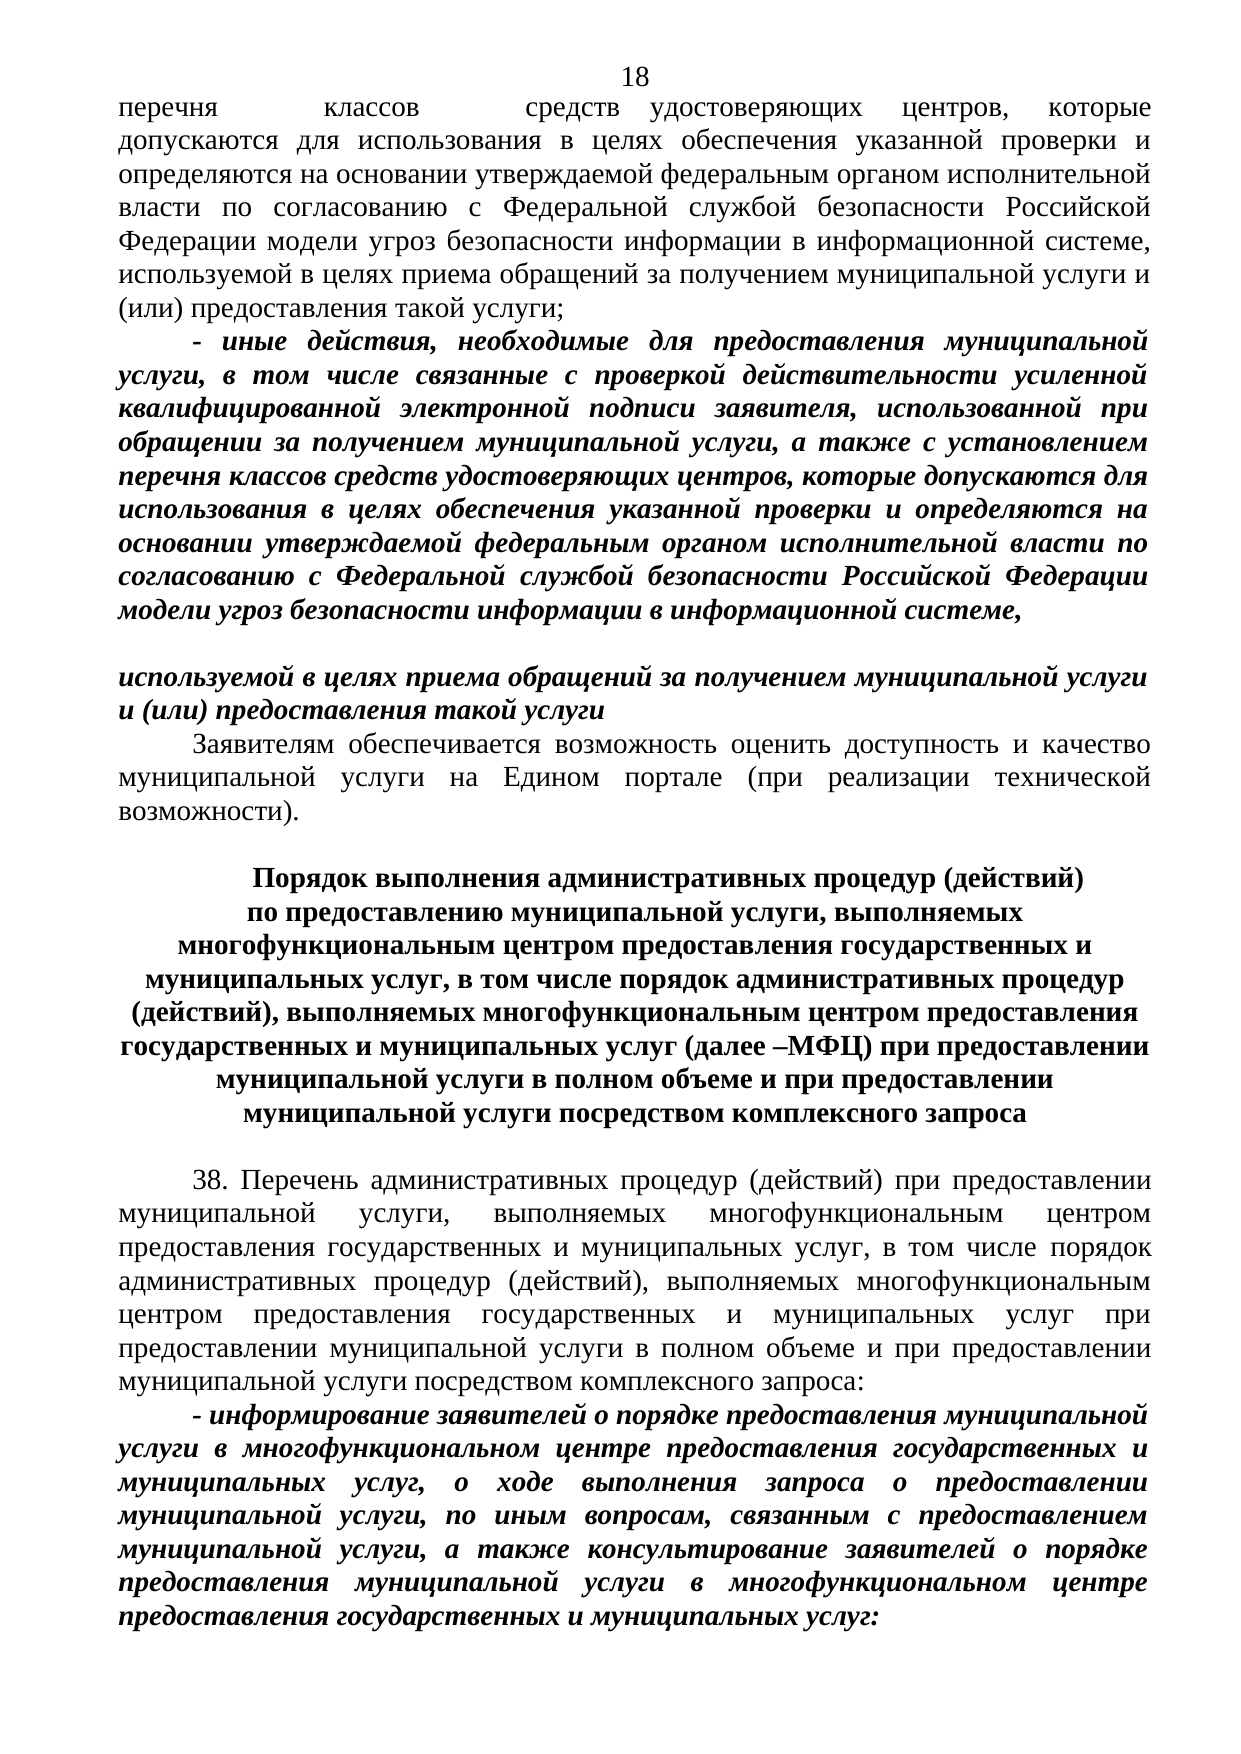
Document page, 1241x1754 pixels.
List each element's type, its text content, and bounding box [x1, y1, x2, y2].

text используемой в целях приема обращений за получением муниципальной услуги и (или) предоставления такой услуги [118, 659, 1152, 726]
text - иные действия, необходимые для предоставления муниципальной услуги, в том числе связанные с проверкой действительности усиленной квалифицированной электронной подписи заявителя, использованной при обращении за получением муниципальной услуги, а также с установлением перечня классов средств удостоверяющих центров, которые допускаются для использования в целях обеспечения указанной проверки и определяются на основании утверждаемой федеральным органом исполнительной власти по согласованию с Федеральной службой безопасности Российской Федерации модели угроз безопасности информации в информационной системе, [118, 323, 1152, 625]
text 38. Перечень административных процедур (действий) при предоставлении муниципальной услуги, выполняемых многофункциональным центром предоставления государственных и муниципальных услуг, в том числе порядок административных процедур (действий), выполняемых многофункциональным центром предоставления государственных и муниципальных услуг при предоставлении муниципальной услуги в полном объеме и при предоставлении муниципальной услуги посредством комплексного запроса: [118, 1162, 1152, 1397]
text Заявителям обеспечивается возможность оценить доступность и качество муниципальной услуги на Едином портале (при реализации технической возможности). [118, 726, 1152, 827]
text Порядок выполнения административных процедур (действий) по предоставлению муниципальной услуги, выполняемых многофункциональным центром предоставления государственных и муниципальных услуг, в том числе порядок административных процедур (действий), выполняемых многофункциональным центром предоставления государственных и муниципальных услуг (далее –МФЦ) при предоставлении муниципальной услуги в полном объеме и при предоставлении муниципальной услуги посредством комплексного запроса [118, 860, 1152, 1128]
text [118, 89, 1152, 323]
text - информирование заявителей о порядке предоставления муниципальной услуги в многофункциональном центре предоставления государственных и муниципальных услуг, о ходе выполнения запроса о предоставлении муниципальной услуги, по иным вопросам, связанным с предоставлением муниципальной услуги, а также консультирование заявителей о порядке предоставления муниципальной услуги в многофункциональном центре предоставления государственных и муниципальных услуг: [118, 1397, 1152, 1632]
